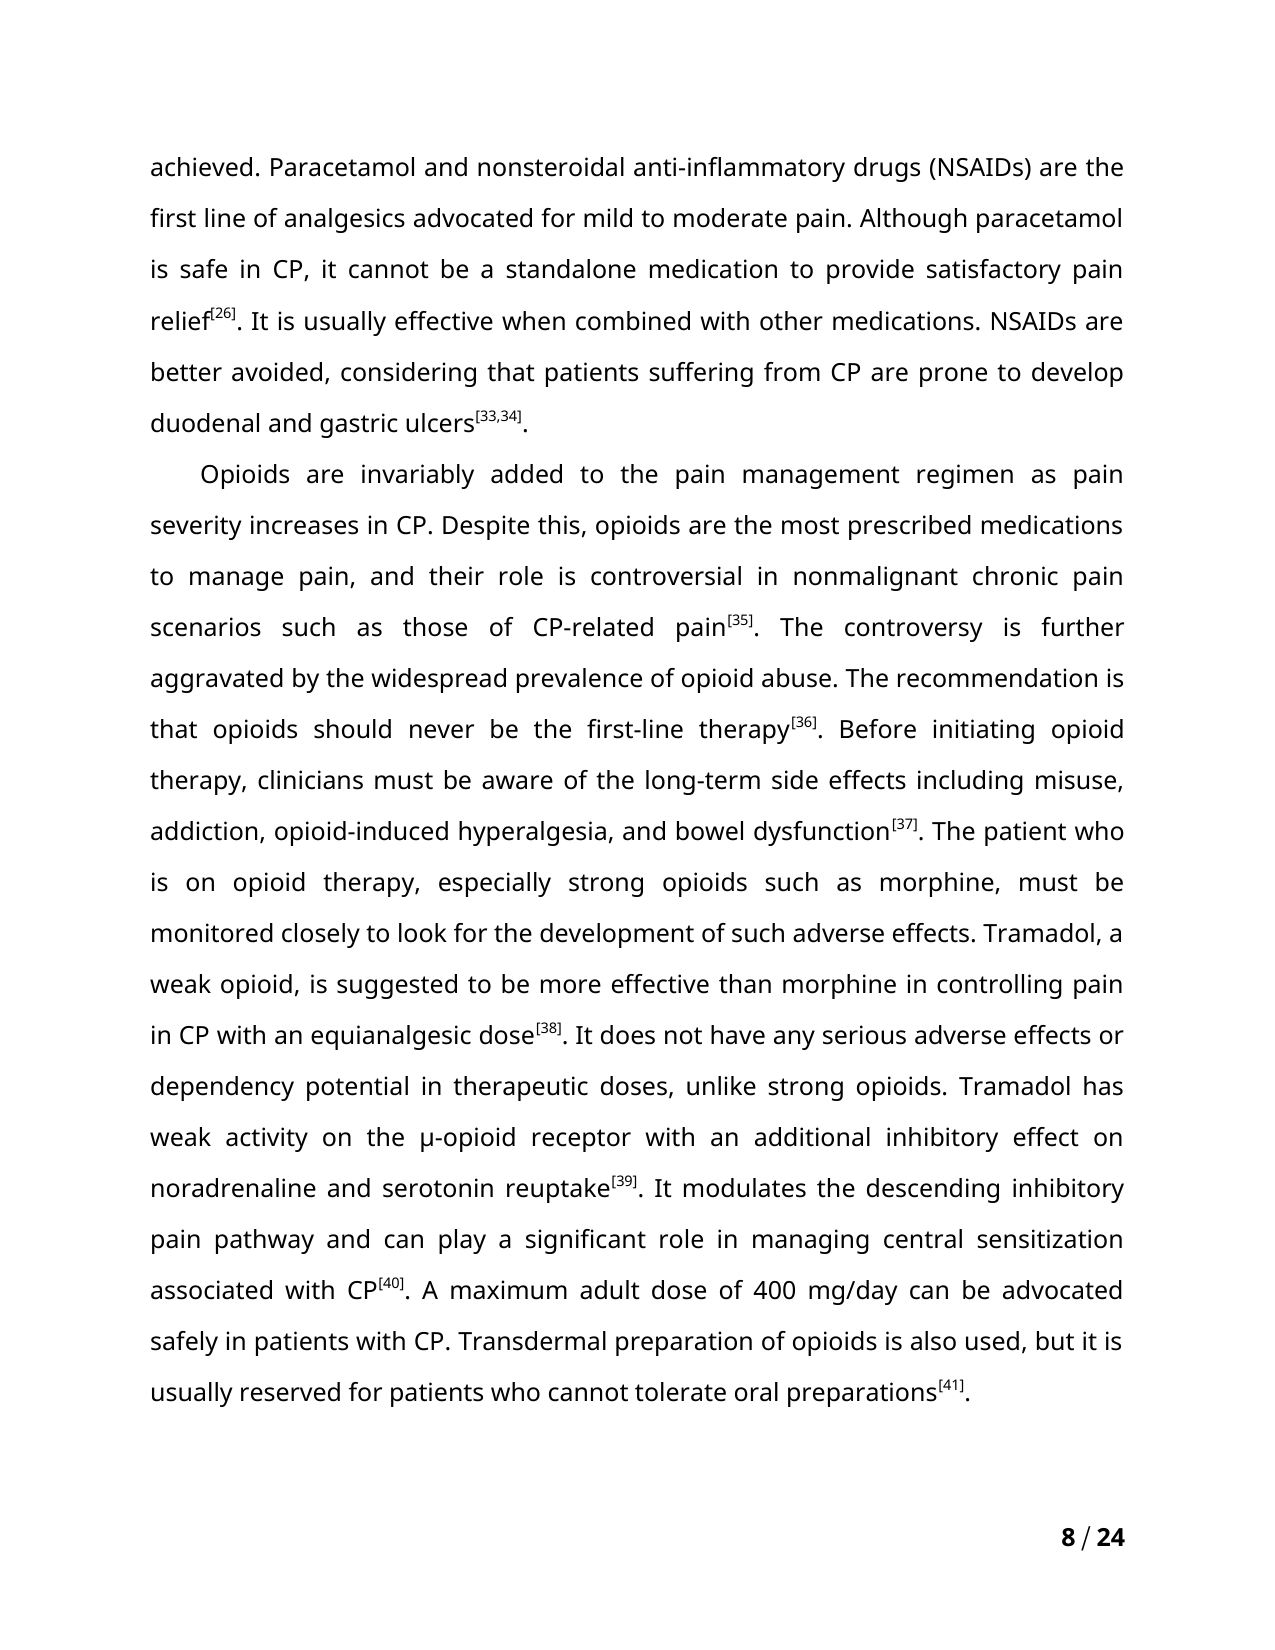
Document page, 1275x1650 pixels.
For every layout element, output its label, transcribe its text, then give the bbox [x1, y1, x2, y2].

text Opioids are invariably added to the pain management regimen as pain severity increases in CP. Despite this, opioids are the most prescribed medications to manage pain, and their role is controversial in nonmalignant chronic pain scenarios such as those of CP-related pain[35]. The controversy is further aggravated by the widespread prevalence of opioid abuse. The recommendation is that opioids should never be the first-line therapy[36]. Before initiating opioid therapy, clinicians must be aware of the long-term side effects including misuse, addiction, opioid-induced hyperalgesia, and bowel dysfunction[37]. The patient who is on opioid therapy, especially strong opioids such as morphine, must be monitored closely to look for the development of such adverse effects. Tramadol, a weak opioid, is suggested to be more effective than morphine in controlling pain in CP with an equianalgesic dose[38]. It does not have any serious adverse effects or dependency potential in therapeutic doses, unlike strong opioids. Tramadol has weak activity on the μ-opioid receptor with an additional inhibitory effect on noradrenaline and serotonin reuptake[39]. It modulates the descending inhibitory pain pathway and can play a significant role in managing central sensitization associated with CP[40]. A maximum adult dose of 400 mg/day can be advocated safely in patients with CP. Transdermal preparation of opioids is also used, but it is usually reserved for patients who cannot tolerate oral preparations[41]. [150, 456, 1125, 1409]
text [150, 150, 1125, 439]
